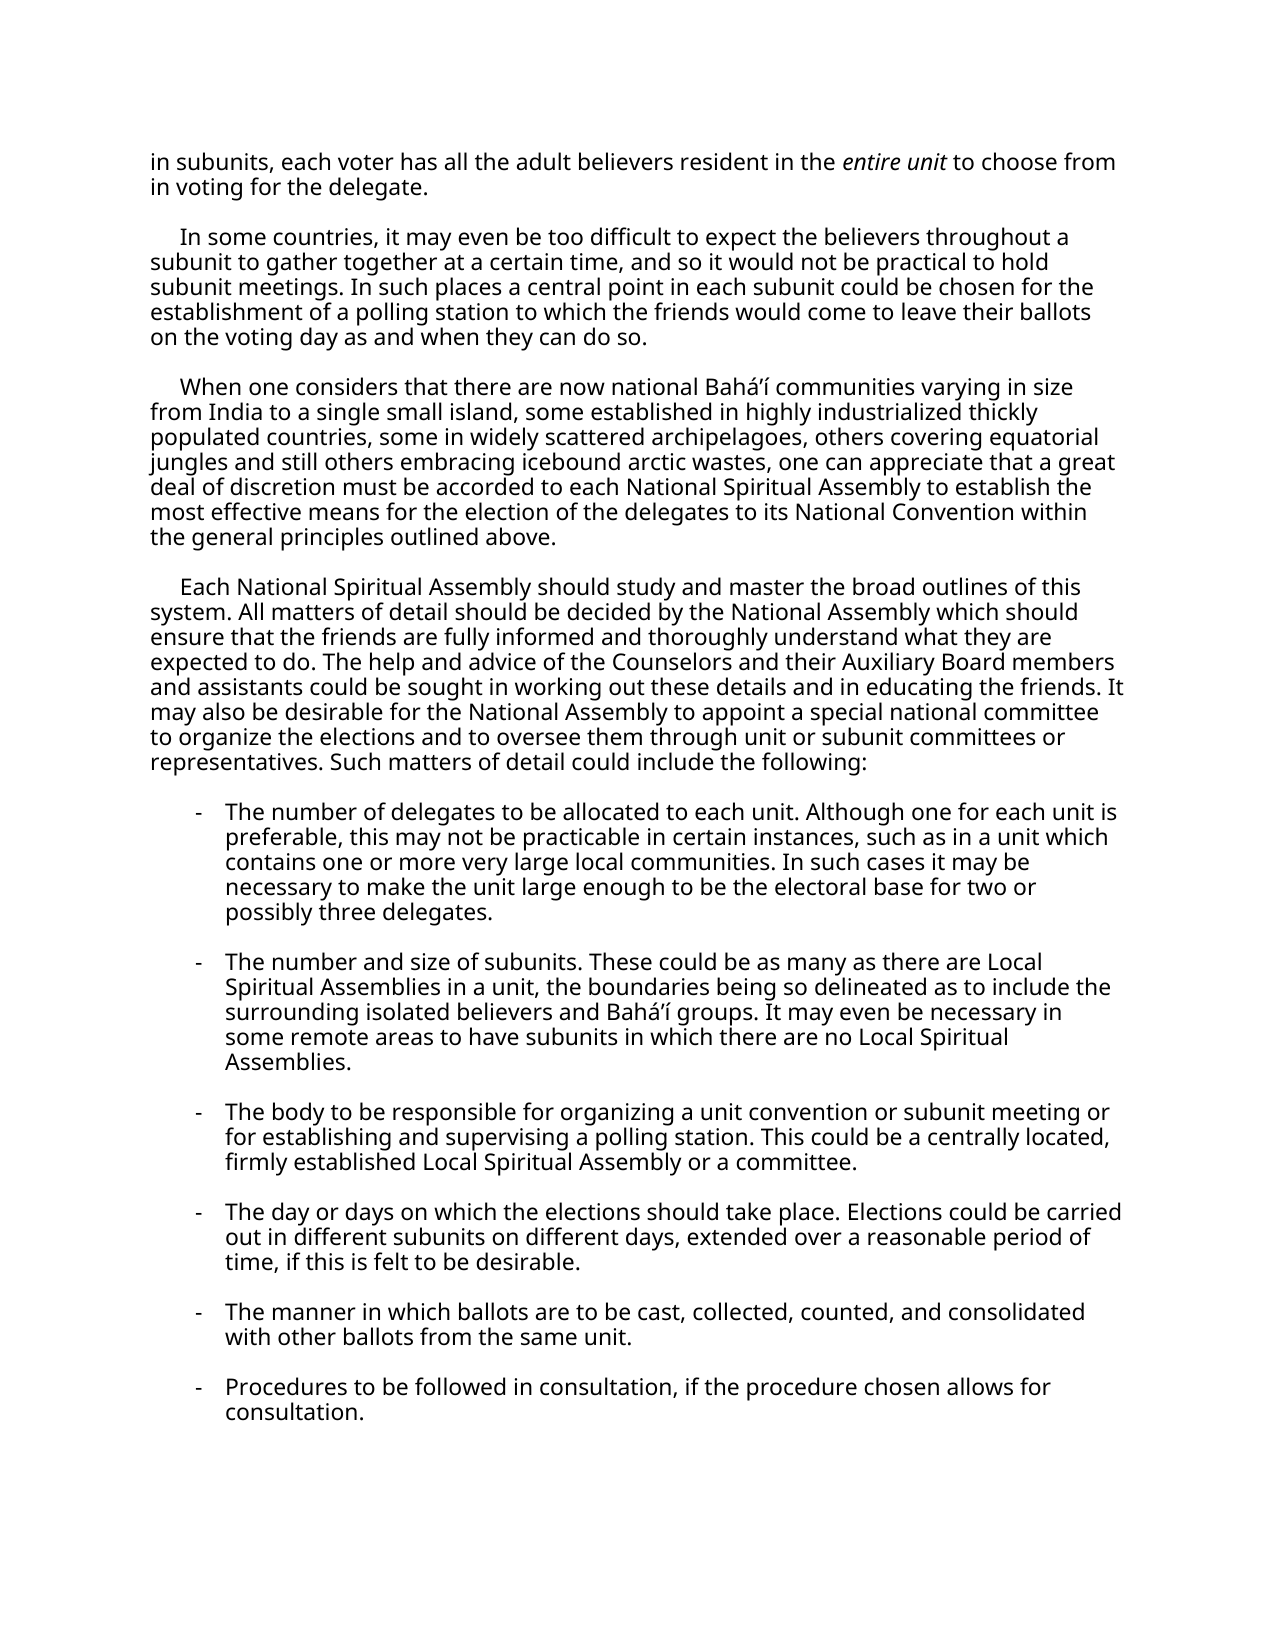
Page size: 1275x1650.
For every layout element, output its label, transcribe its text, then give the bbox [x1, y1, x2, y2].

list The day or days on which the elections should take place. Elections could be carried out in different subunits on different days, extended over a reasonable period of time, if this is felt to be desirable. [202, 1200, 1125, 1275]
text In some countries, it may even be too difficult to expect the believers throughout a subunit to gather together at a certain time, and so it would not be practical to hold subunit meetings. In such places a central point in each subunit could be chosen for the establishment of a polling station to which the friends would come to leave their ballots on the voting day as and when they can do so. [150, 225, 1125, 350]
list The number of delegates to be allocated to each unit. Although one for each unit is preferable, this may not be practicable in certain instances, such as in a unit which contains one or more very large local communities. In such cases it may be necessary to make the unit large enough to be the electoral base for two or possibly three delegates. [202, 800, 1125, 925]
list The number and size of subunits. These could be as many as there are Local Spiritual Assemblies in a unit, the boundaries being so delineated as to include the surrounding isolated believers and Bahá’í groups. It may even be necessary in some remote areas to have subunits in which there are no Local Spiritual Assemblies. [202, 950, 1125, 1075]
list Procedures to be followed in consultation, if the procedure chosen allows for consultation. [202, 1375, 1125, 1425]
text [150, 150, 1125, 200]
list The body to be responsible for organizing a unit convention or subunit meeting or for establishing and supervising a polling station. This could be a centrally located, firmly established Local Spiritual Assembly or a committee. [202, 1100, 1125, 1175]
list The manner in which ballots are to be cast, collected, counted, and consolidated with other ballots from the same unit. [202, 1300, 1125, 1350]
text When one considers that there are now national Bahá’í communities varying in size from India to a single small island, some established in highly industrialized thickly populated countries, some in widely scattered archipelagoes, others covering equatorial jungles and still others embracing icebound arctic wastes, one can appreciate that a great deal of discretion must be accorded to each National Spiritual Assembly to establish the most effective means for the election of the delegates to its National Convention within the general principles outlined above. [150, 375, 1125, 550]
text Each National Spiritual Assembly should study and master the broad outlines of this system. All matters of detail should be decided by the National Assembly which should ensure that the friends are fully informed and thoroughly understand what they are expected to do. The help and advice of the Counselors and their Auxiliary Board members and assistants could be sought in working out these details and in educating the friends. It may also be desirable for the National Assembly to appoint a special national committee to organize the elections and to oversee them through unit or subunit committees or representatives. Such matters of detail could include the following: [150, 575, 1125, 775]
